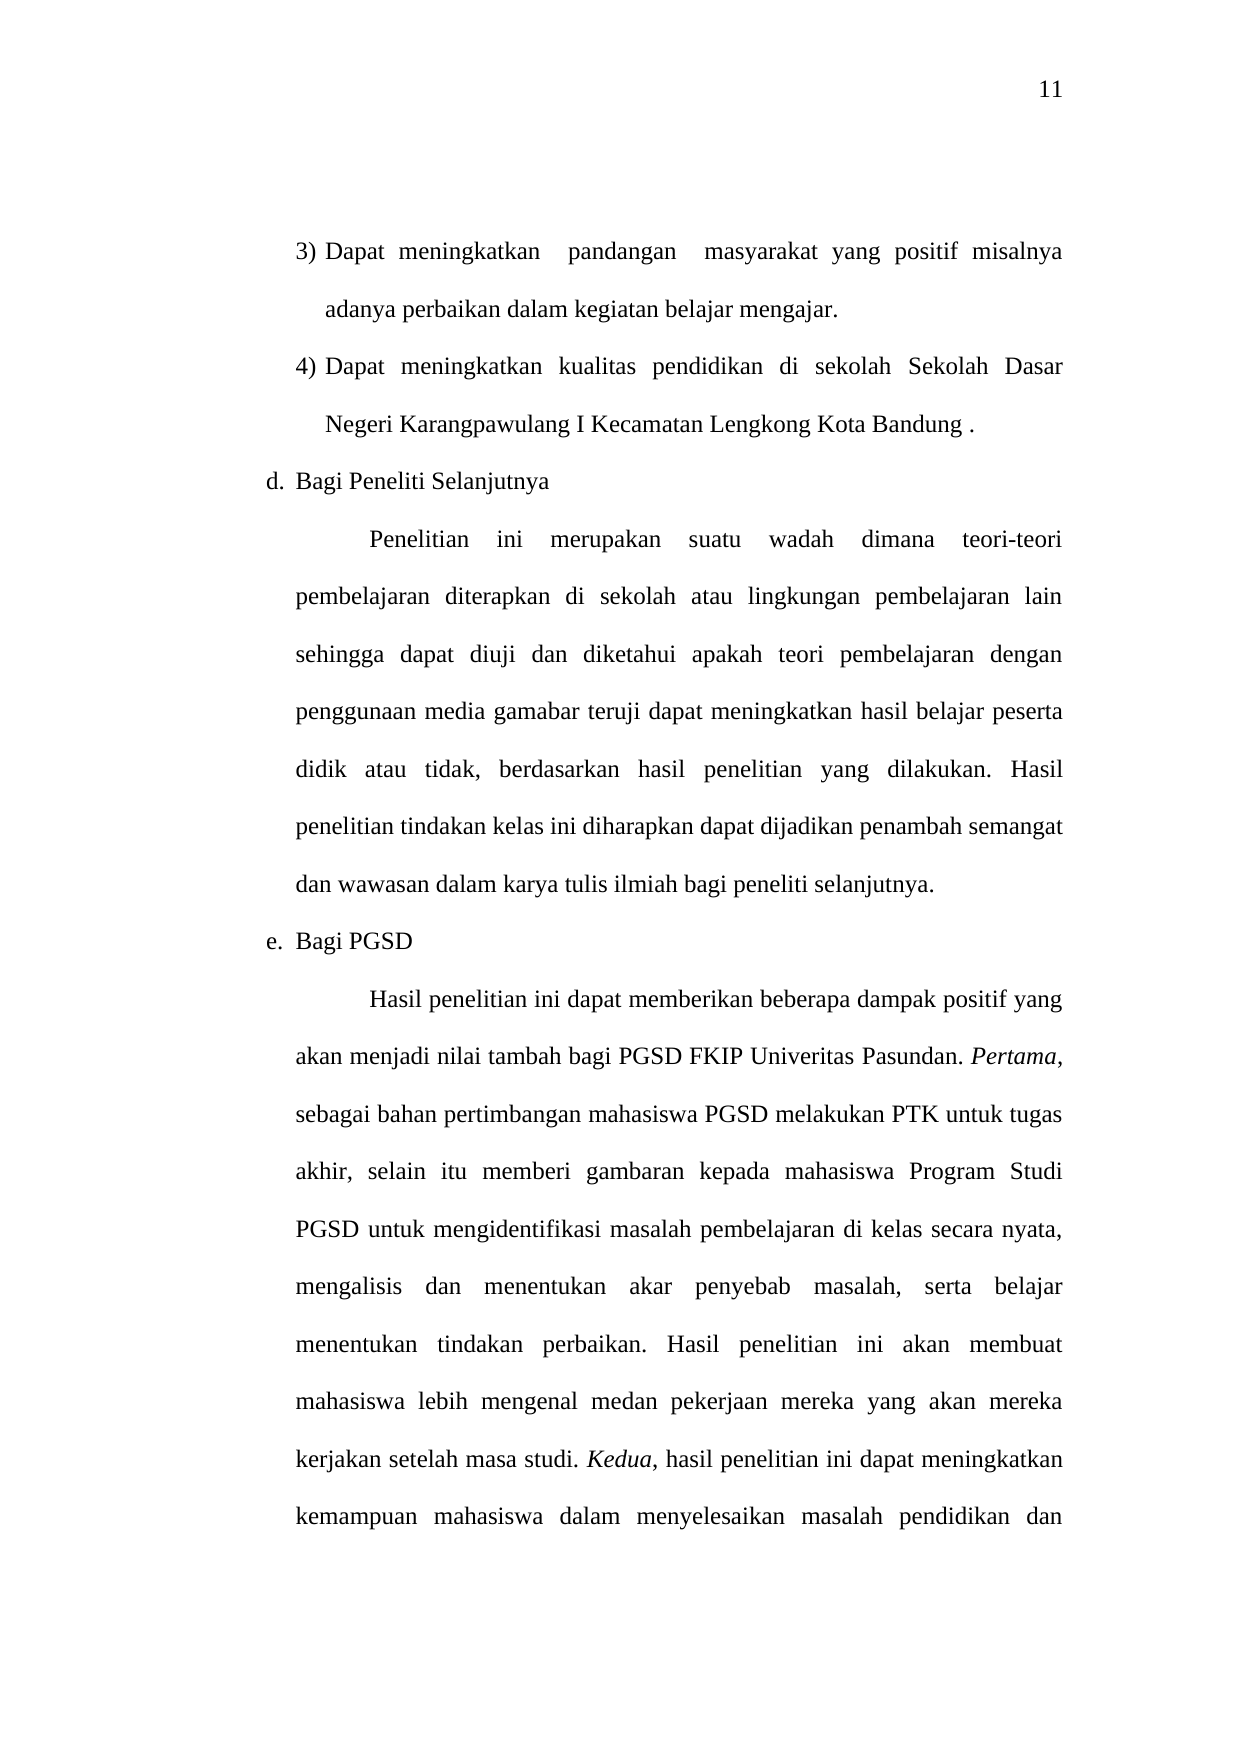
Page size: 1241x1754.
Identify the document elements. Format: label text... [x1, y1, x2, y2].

list Dapat meningkatkan pandangan masyarakat yang positif misalnya adanya perbaikan dalam kegiatan belajar mengajar. [295, 236, 1063, 322]
list Dapat meningkatkan kualitas pendidikan di sekolah Sekolah Dasar Negeri Karangpawulang I Kecamatan Lengkong Kota Bandung . [295, 351, 1063, 437]
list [295, 984, 1063, 1530]
list Bagi Peneliti Selanjutnya [266, 466, 1063, 495]
list Bagi PGSD [266, 926, 1063, 955]
list Penelitian ini merupakan suatu wadah dimana teori-teori pembelajaran diterapkan di sekolah atau lingkungan pembelajaran lain sehingga dapat diuji dan diketahui apakah teori pembelajaran dengan penggunaan media gamabar teruji dapat meningkatkan hasil belajar peserta didik atau tidak, berdasarkan hasil penelitian yang dilakukan. Hasil penelitian tindakan kelas ini diharapkan dapat dijadikan penambah semangat dan wawasan dalam karya tulis ilmiah bagi peneliti selanjutnya. [295, 524, 1063, 897]
